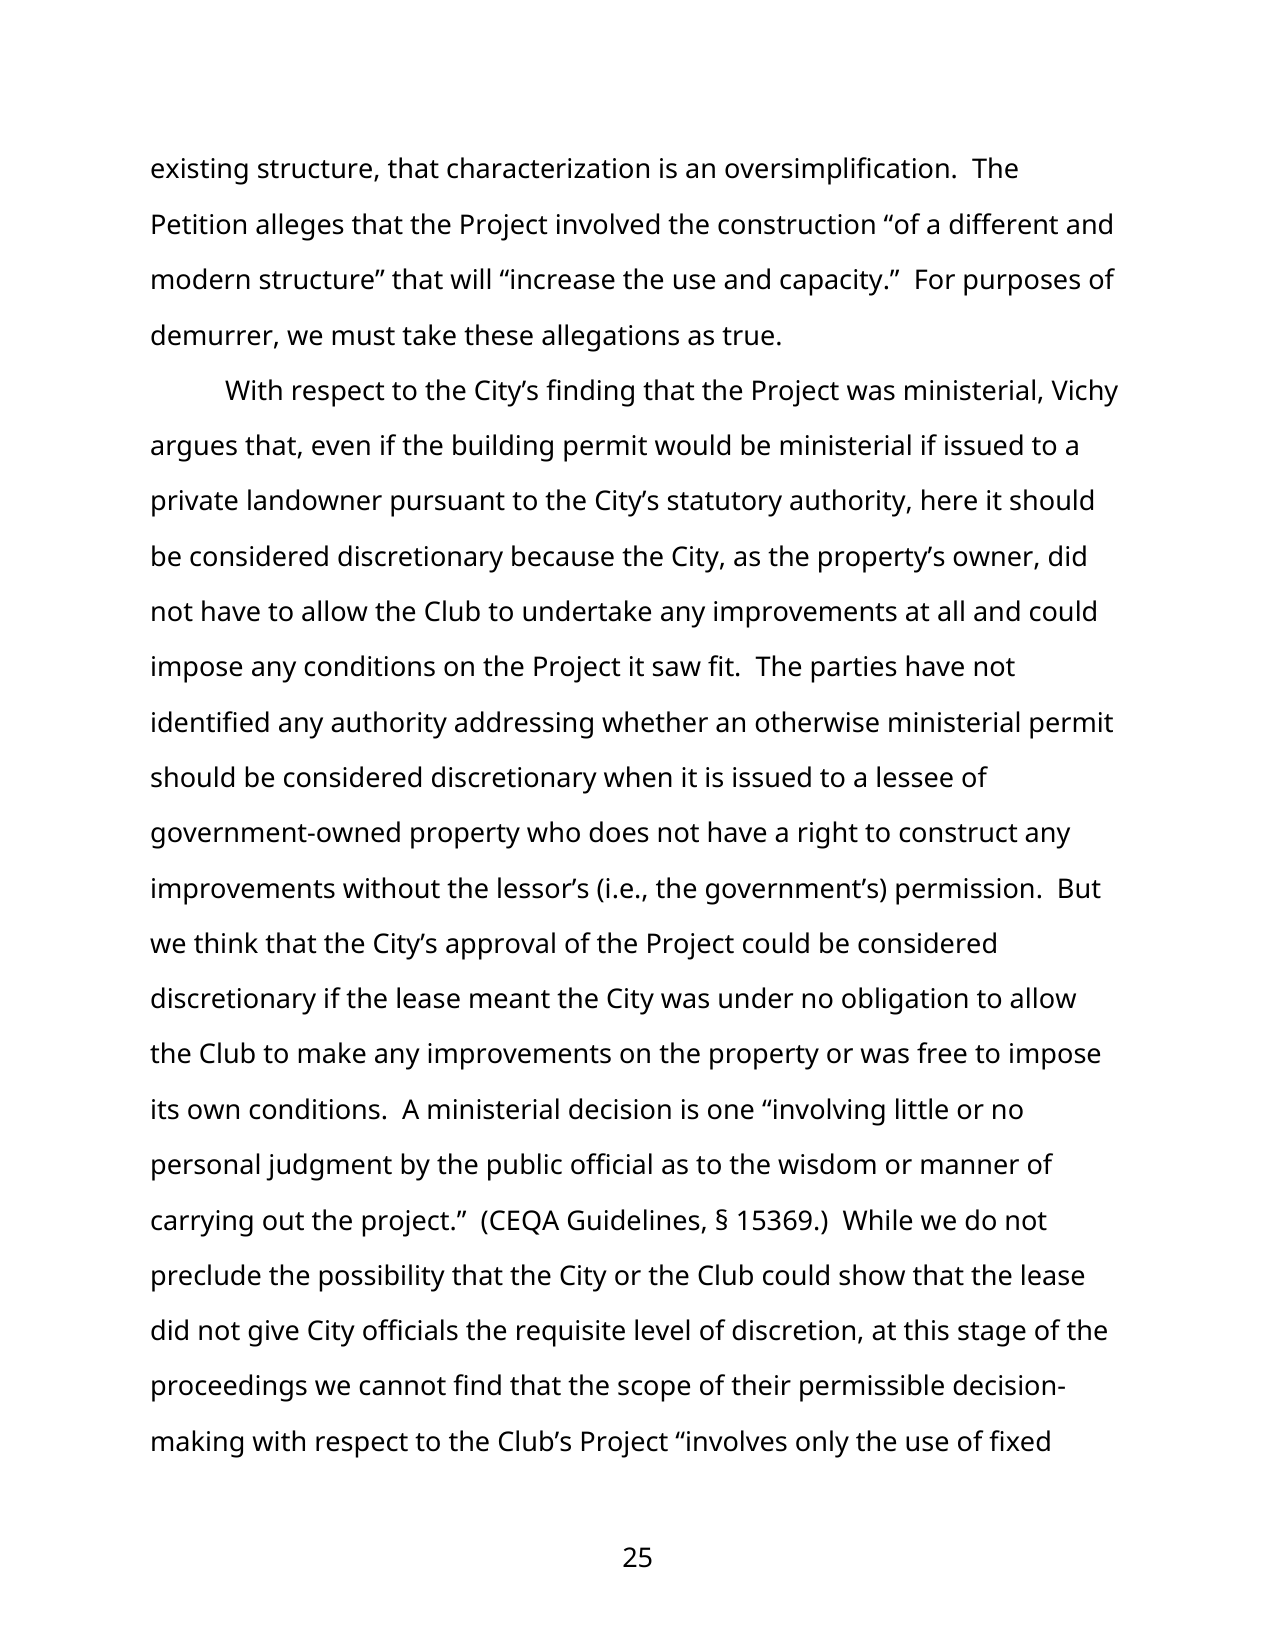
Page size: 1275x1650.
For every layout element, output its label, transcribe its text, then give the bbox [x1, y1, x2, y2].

text The City found that the Project was not subject to CEQA because it was ministerial, or alternatively, that it was categorically exempt as the replacement of an existing structure that would not expand the current use of the property. (See CEQA Guidelines, §§ 15301, 15302.) To start with the latter, the allegations of the Petition prevent us from concluding that the Project was categorically exempt. The City argues that the allegation that the Project would increase usage is “directly refuted” by the exhibits attached to the Petition. The attachments, however, which describe the Project as “one of the biggest projects in recent Club history,” are silent as to increased usage and thus do not necessarily conflict with or negate the allegation in the Petition. Similarly, while the Club argues that the Petition alleges that the Project involved the demolition and replacement of an existing structure, that characterization is an oversimplification. The Petition alleges that the Project involved the construction “of a different and modern structure” that will “increase the use and capacity.” For purposes of demurrer, we must take these allegations as true. [150, 150, 1125, 353]
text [150, 371, 1125, 1459]
